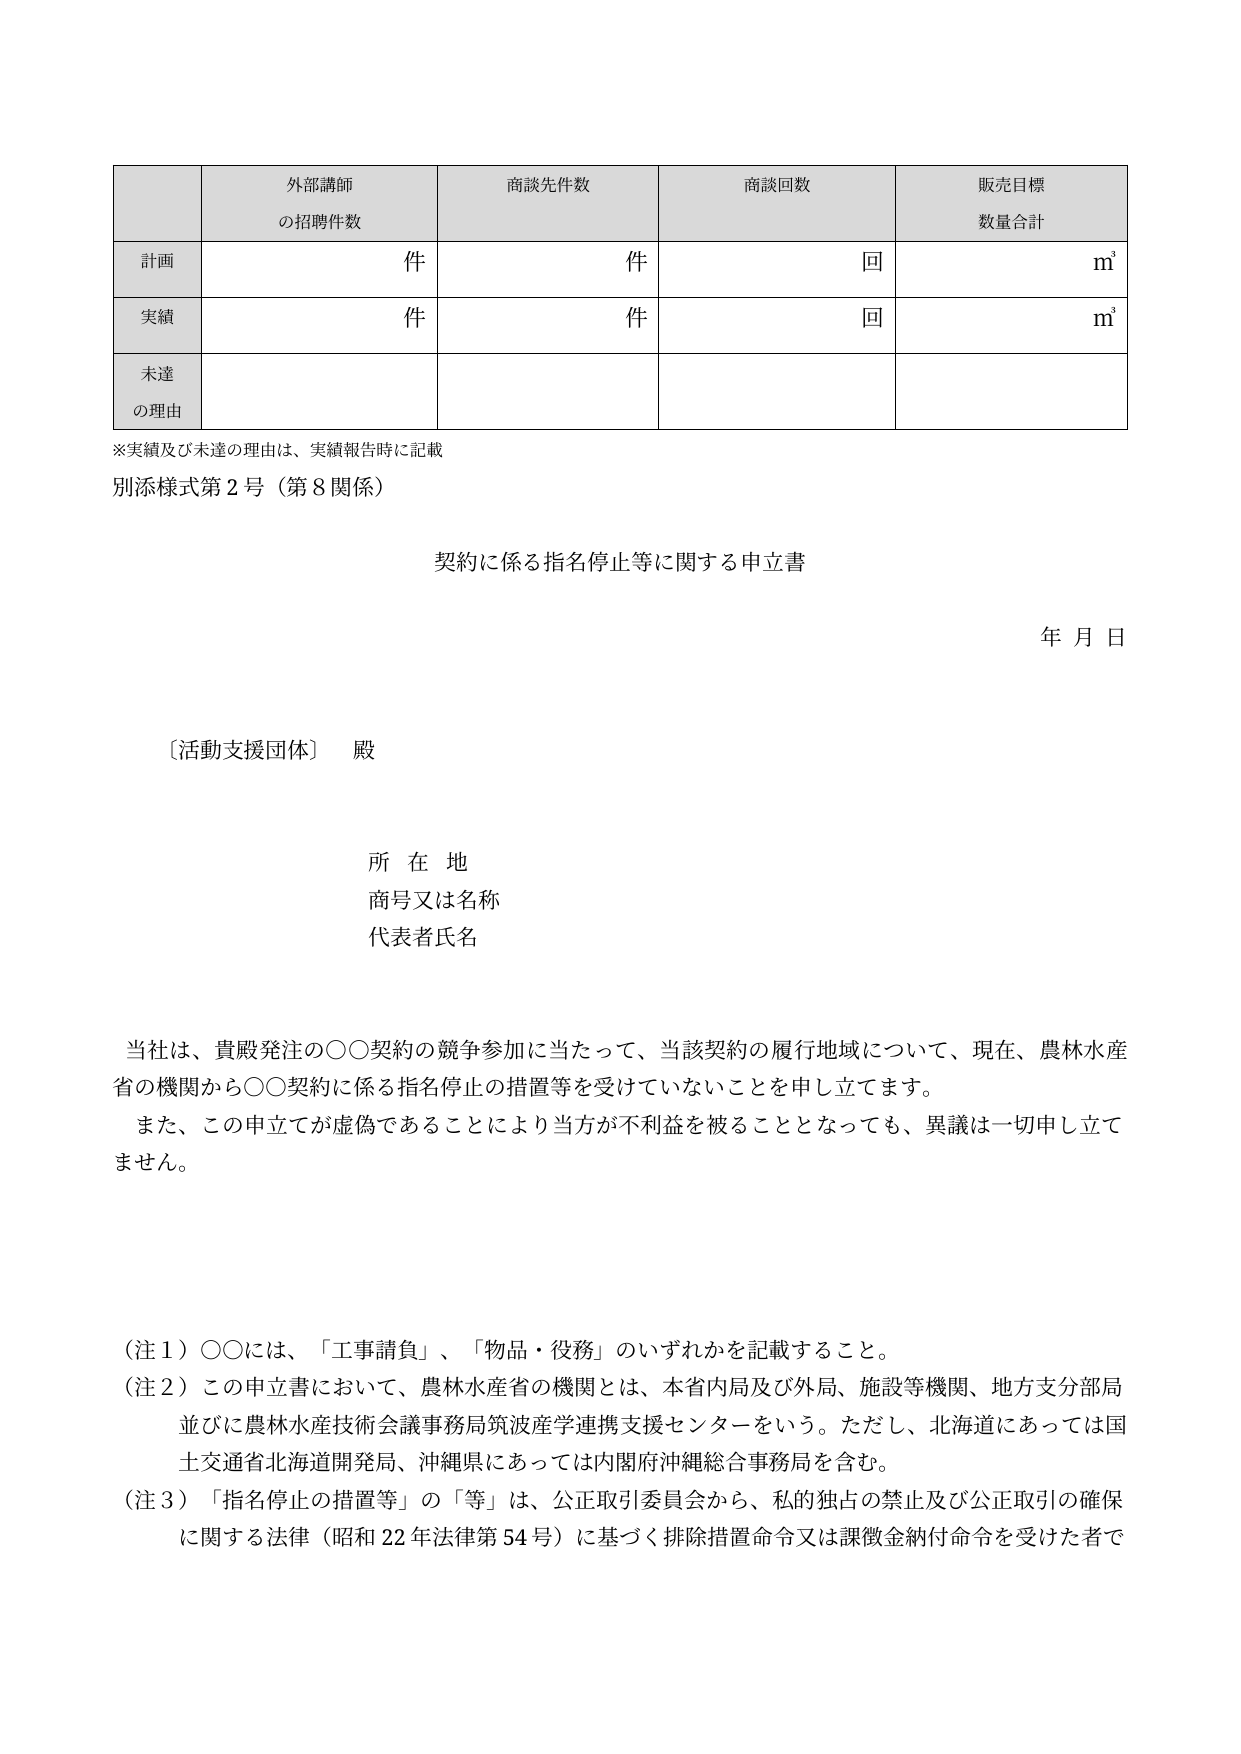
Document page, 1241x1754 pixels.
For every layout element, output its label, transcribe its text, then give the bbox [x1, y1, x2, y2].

table_cell 実績 [114, 298, 201, 353]
table_cell 件 [202, 298, 437, 353]
table_header 商談回数 [659, 166, 895, 241]
table_cell [202, 354, 437, 429]
table_cell ㎥ [896, 242, 1127, 297]
table_cell 件 [438, 242, 658, 297]
table_cell 計画 [114, 242, 201, 297]
text 当社は、貴殿発注の○○契約の競争参加に当たって、当該契約の履行地域について、現在、農林水産省の機関から○○契約に係る指名停止の措置等を受けていないことを申し立てます。 [112, 1030, 1128, 1105]
text 別添様式第2号（第８関係） [112, 468, 1128, 505]
table_cell ㎥ [896, 298, 1127, 353]
text 年 月 日 [112, 618, 1128, 655]
table_header 外部講師 の招聘件数 [202, 166, 437, 241]
text （注２）この申立書において、農林水産省の機関とは、本省内局及び外局、施設等機関、地方支分部局並びに農林水産技術会議事務局筑波産学連携支援センターをいう。ただし、北海道にあっては国土交通省北海道開発局、沖縄県にあっては内閣府沖縄総合事務局を含む。 [112, 1368, 1128, 1480]
text ※実績及び未達の理由は、実績報告時に記載 [112, 430, 1128, 468]
text 代表者氏名 [112, 918, 1128, 955]
table_cell 件 [438, 298, 658, 353]
text 所 在 地 [112, 843, 1128, 880]
table_cell [659, 354, 895, 429]
text 商号又は名称 [112, 880, 1128, 918]
table_header 商談先件数 [438, 166, 658, 241]
table_cell 回 [659, 298, 895, 353]
text （注１）○○には、「工事請負」、「物品・役務」のいずれかを記載すること。 [112, 1330, 1128, 1368]
text 〔活動支援団体〕 殿 [112, 730, 1128, 768]
table_cell 未達 の理由 [114, 354, 201, 429]
table_cell [896, 354, 1127, 429]
table_cell 回 [659, 242, 895, 297]
text また、この申立てが虚偽であることにより当方が不利益を被ることとなっても、異議は一切申し立てません。 [112, 1105, 1128, 1180]
text 契約に係る指名停止等に関する申立書 [112, 543, 1128, 580]
table_header [114, 166, 201, 241]
table_cell [438, 354, 658, 429]
table_cell 件 [202, 242, 437, 297]
table_header 販売目標 数量合計 [896, 166, 1127, 241]
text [112, 1480, 1128, 1555]
